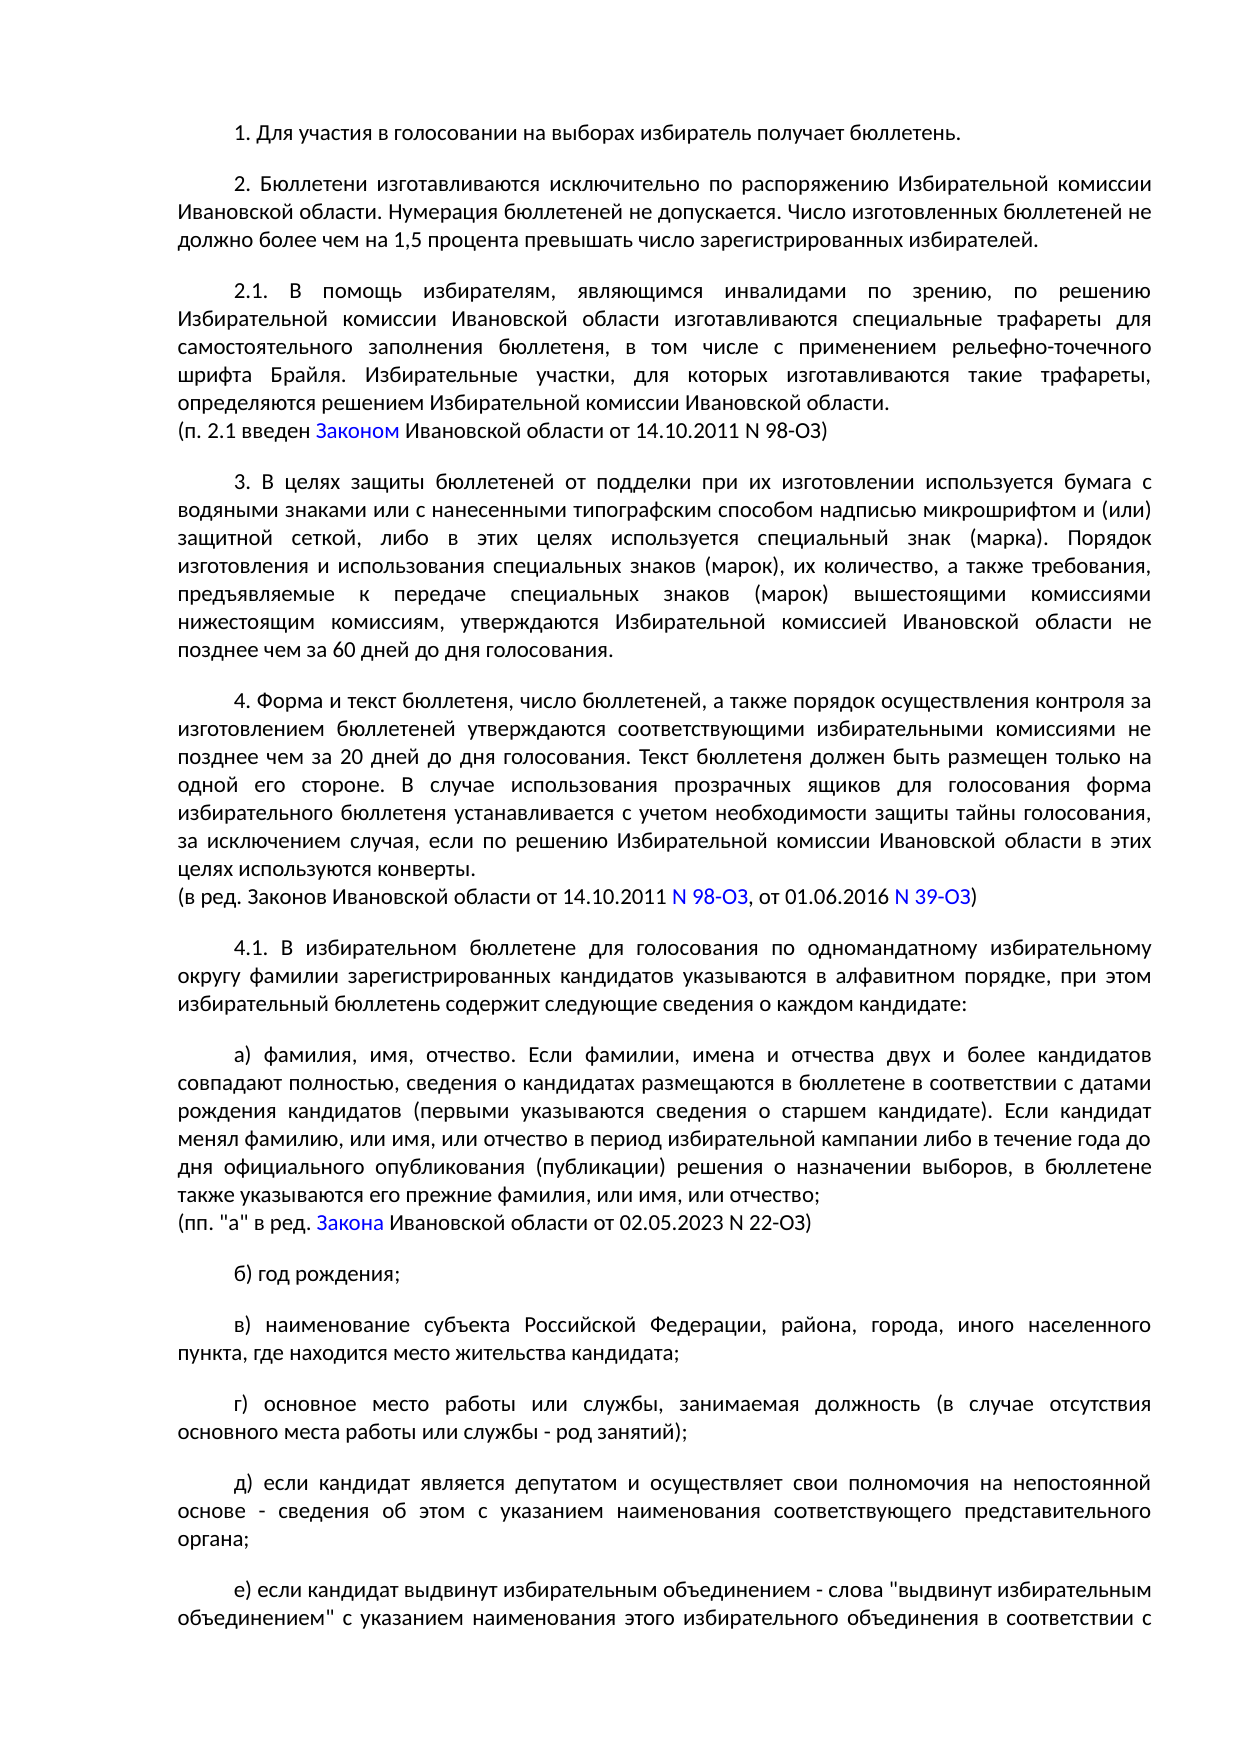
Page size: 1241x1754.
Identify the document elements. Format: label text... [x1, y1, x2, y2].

text д) если кандидат является депутатом и осуществляет свои полномочия на непостоянной основе - сведения об этом с указанием наименования соответствующего представительного органа; [177, 1468, 1152, 1552]
text 1. Для участия в голосовании на выборах избиратель получает бюллетень. [177, 118, 1152, 146]
text 2. Бюллетени изготавливаются исключительно по распоряжению Избирательной комиссии Ивановской области. Нумерация бюллетеней не допускается. Число изготовленных бюллетеней не должно более чем на 1,5 процента превышать число зарегистрированных избирателей. [177, 169, 1152, 253]
text (пп. "а" в ред. Закона Ивановской области от 02.05.2023 N 22-ОЗ) [177, 1208, 1152, 1236]
text 4. Форма и текст бюллетеня, число бюллетеней, а также порядок осуществления контроля за изготовлением бюллетеней утверждаются соответствующими избирательными комиссиями не позднее чем за 20 дней до дня голосования. Текст бюллетеня должен быть размещен только на одной его стороне. В случае использования прозрачных ящиков для голосования форма избирательного бюллетеня устанавливается с учетом необходимости защиты тайны голосования, за исключением случая, если по решению Избирательной комиссии Ивановской области в этих целях используются конверты. [177, 686, 1152, 882]
text (в ред. Законов Ивановской области от 14.10.2011 N 98-ОЗ, от 01.06.2016 N 39-ОЗ) [177, 882, 1152, 910]
text б) год рождения; [177, 1259, 1152, 1287]
text а) фамилия, имя, отчество. Если фамилии, имена и отчества двух и более кандидатов совпадают полностью, сведения о кандидатах размещаются в бюллетене в соответствии с датами рождения кандидатов (первыми указываются сведения о старшем кандидате). Если кандидат менял фамилию, или имя, или отчество в период избирательной кампании либо в течение года до дня официального опубликования (публикации) решения о назначении выборов, в бюллетене также указываются его прежние фамилия, или имя, или отчество; [177, 1040, 1152, 1208]
text г) основное место работы или службы, занимаемая должность (в случае отсутствия основного места работы или службы - род занятий); [177, 1389, 1152, 1445]
text 3. В целях защиты бюллетеней от подделки при их изготовлении используется бумага с водяными знаками или с нанесенными типографским способом надписью микрошрифтом и (или) защитной сеткой, либо в этих целях используется специальный знак (марка). Порядок изготовления и использования специальных знаков (марок), их количество, а также требования, предъявляемые к передаче специальных знаков (марок) вышестоящими комиссиями нижестоящим комиссиям, утверждаются Избирательной комиссией Ивановской области не позднее чем за 60 дней до дня голосования. [177, 467, 1152, 663]
text в) наименование субъекта Российской Федерации, района, города, иного населенного пункта, где находится место жительства кандидата; [177, 1310, 1152, 1366]
text (п. 2.1 введен Законом Ивановской области от 14.10.2011 N 98-ОЗ) [177, 416, 1152, 444]
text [177, 1575, 1152, 1631]
text 4.1. В избирательном бюллетене для голосования по одномандатному избирательному округу фамилии зарегистрированных кандидатов указываются в алфавитном порядке, при этом избирательный бюллетень содержит следующие сведения о каждом кандидате: [177, 933, 1152, 1017]
text 2.1. В помощь избирателям, являющимся инвалидами по зрению, по решению Избирательной комиссии Ивановской области изготавливаются специальные трафареты для самостоятельного заполнения бюллетеня, в том числе с применением рельефно-точечного шрифта Брайля. Избирательные участки, для которых изготавливаются такие трафареты, определяются решением Избирательной комиссии Ивановской области. [177, 276, 1152, 416]
